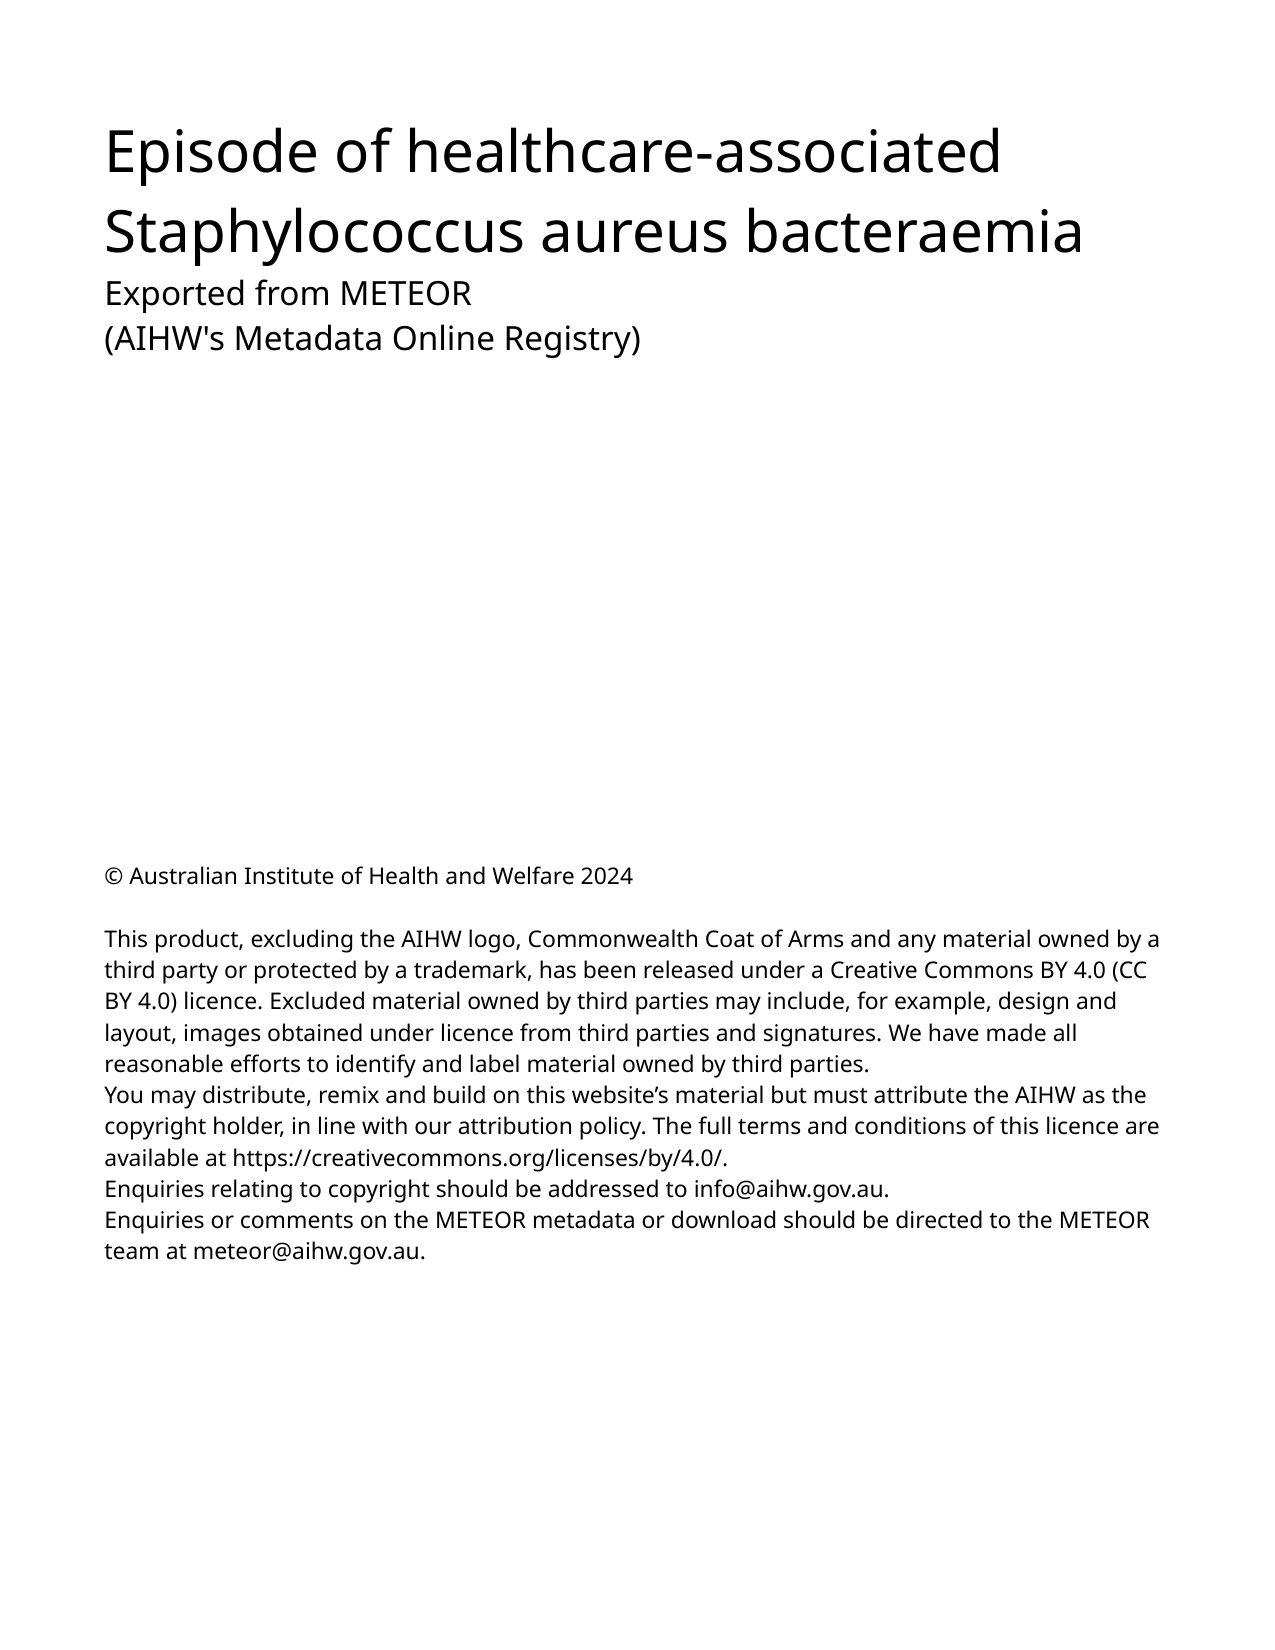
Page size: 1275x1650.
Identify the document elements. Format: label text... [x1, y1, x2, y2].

text You may distribute, remix and build on this website’s material but must attribute the AIHW as the copyright holder, in line with our attribution policy. The full terms and conditions of this licence are available at https://creativecommons.org/licenses/by/4.0/. [104, 1079, 1171, 1173]
text This product, excluding the AIHW logo, Commonwealth Coat of Arms and any material owned by a third party or protected by a trademark, has been released under a Creative Commons BY 4.0 (CC BY 4.0) licence. Excluded material owned by third parties may include, for example, design and layout, images obtained under licence from third parties and signatures. We have made all reasonable efforts to identify and label material owned by third parties. [104, 923, 1171, 1079]
text Enquiries relating to copyright should be addressed to info@aihw.gov.au. [104, 1173, 1171, 1204]
subtitle Exported from METEOR [104, 269, 1171, 315]
title Episode of healthcare-associated Staphylococcus aureus bacteraemia [104, 110, 1171, 269]
subtitle (AIHW's Metadata Online Registry) [104, 315, 1171, 360]
text © Australian Institute of Health and Welfare 2024 [104, 860, 1171, 891]
text Enquiries or comments on the METEOR metadata or download should be directed to the METEOR team at meteor@aihw.gov.au. [104, 1204, 1171, 1266]
